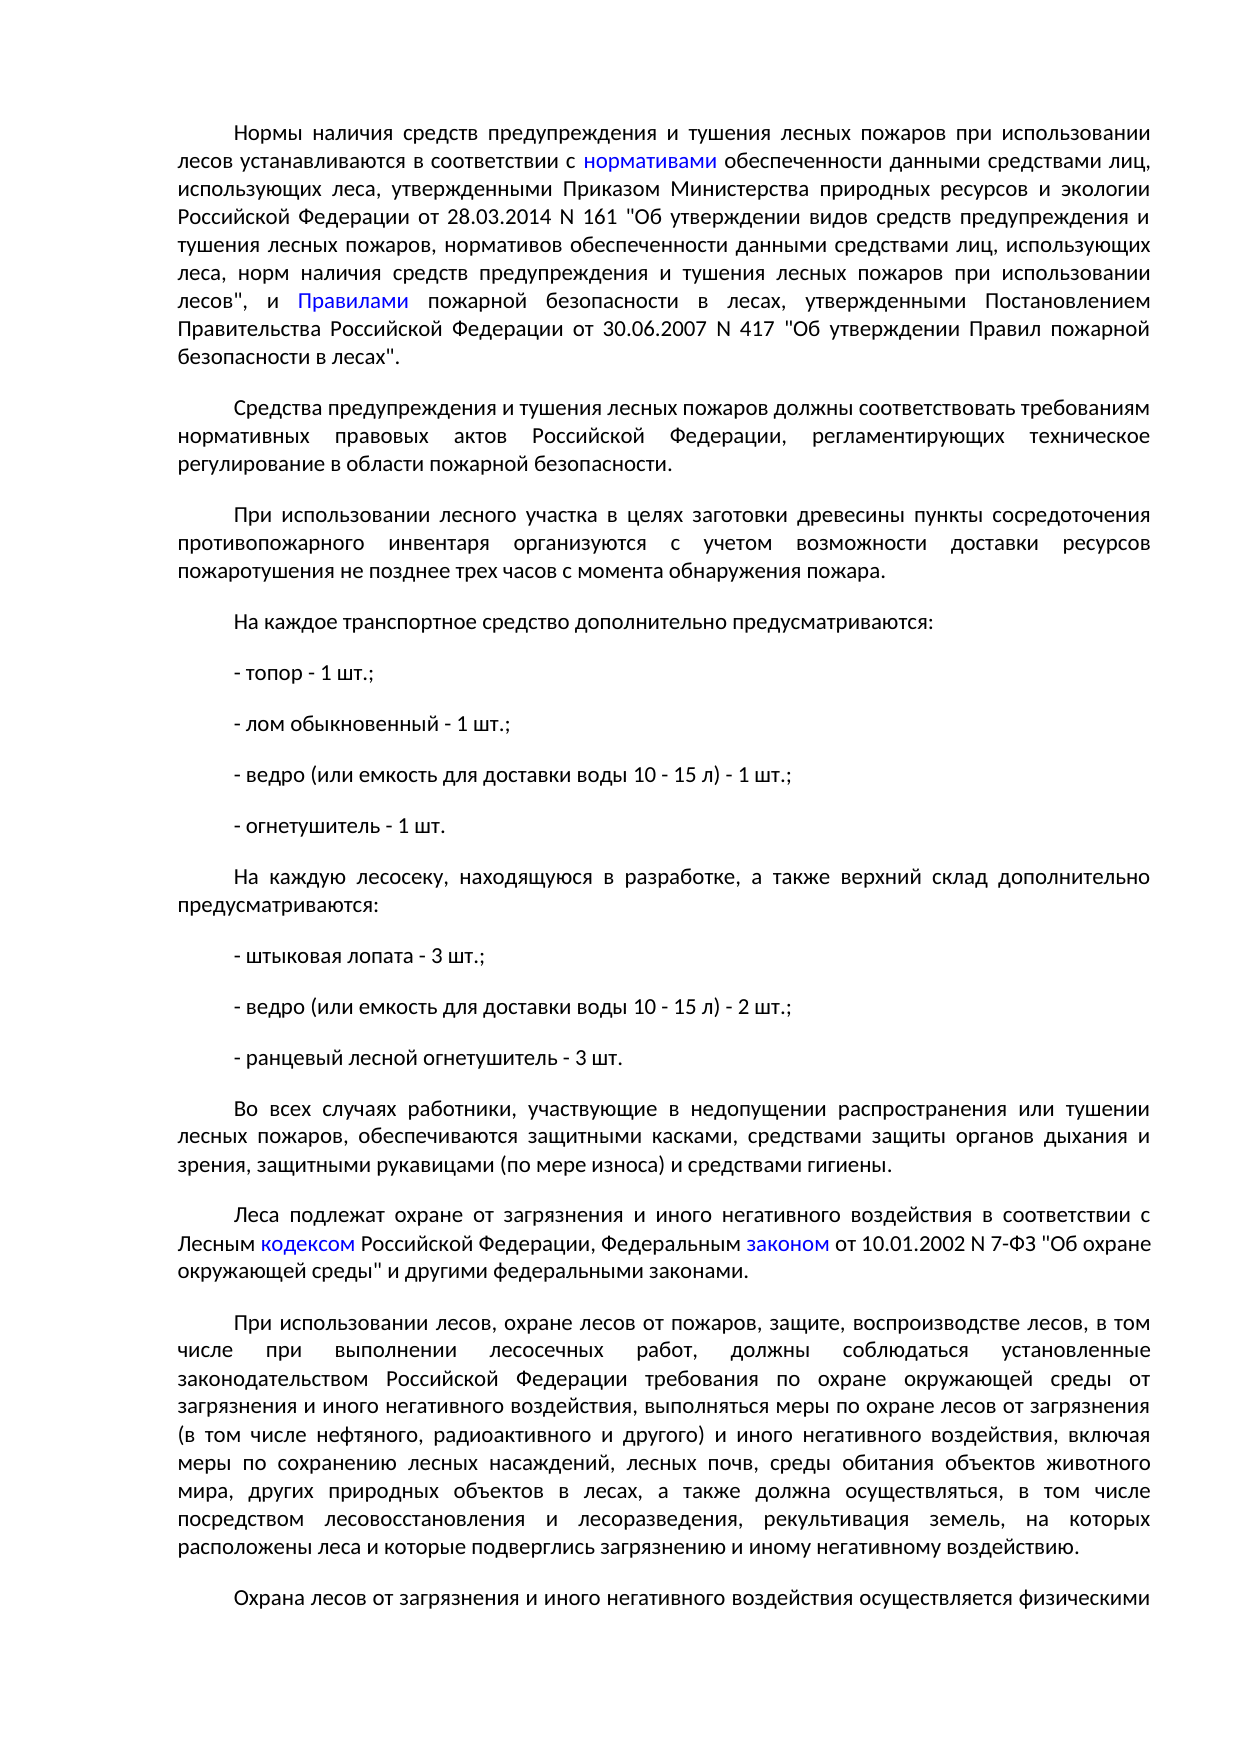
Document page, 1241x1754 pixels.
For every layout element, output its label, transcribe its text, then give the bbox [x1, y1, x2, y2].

text - топор - 1 шт.; [177, 658, 1152, 686]
text - ранцевый лесной огнетушитель - 3 шт. [177, 1043, 1152, 1071]
text При использовании лесов, охране лесов от пожаров, защите, воспроизводстве лесов, в том числе при выполнении лесосечных работ, должны соблюдаться установленные законодательством Российской Федерации требования по охране окружающей среды от загрязнения и иного негативного воздействия, выполняться меры по охране лесов от загрязнения (в том числе нефтяного, радиоактивного и другого) и иного негативного воздействия, включая меры по сохранению лесных насаждений, лесных почв, среды обитания объектов животного мира, других природных объектов в лесах, а также должна осуществляться, в том числе посредством лесовосстановления и лесоразведения, рекультивация земель, на которых расположены леса и которые подверглись загрязнению и иному негативному воздействию. [177, 1308, 1152, 1560]
text Средства предупреждения и тушения лесных пожаров должны соответствовать требованиям нормативных правовых актов Российской Федерации, регламентирующих техническое регулирование в области пожарной безопасности. [177, 393, 1152, 477]
text На каждое транспортное средство дополнительно предусматриваются: [177, 607, 1152, 635]
text При использовании лесного участка в целях заготовки древесины пункты сосредоточения противопожарного инвентаря организуются с учетом возможности доставки ресурсов пожаротушения не позднее трех часов с момента обнаружения пожара. [177, 500, 1152, 584]
text - лом обыкновенный - 1 шт.; [177, 709, 1152, 737]
text Нормы наличия средств предупреждения и тушения лесных пожаров при использовании лесов устанавливаются в соответствии с нормативами обеспеченности данными средствами лиц, использующих леса, утвержденными Приказом Министерства природных ресурсов и экологии Российской Федерации от 28.03.2014 N 161 "Об утверждении видов средств предупреждения и тушения лесных пожаров, нормативов обеспеченности данными средствами лиц, использующих леса, норм наличия средств предупреждения и тушения лесных пожаров при использовании лесов", и Правилами пожарной безопасности в лесах, утвержденными Постановлением Правительства Российской Федерации от 30.06.2007 N 417 "Об утверждении Правил пожарной безопасности в лесах". [177, 118, 1152, 370]
text Во всех случаях работники, участвующие в недопущении распространения или тушении лесных пожаров, обеспечиваются защитными касками, средствами защиты органов дыхания и зрения, защитными рукавицами (по мере износа) и средствами гигиены. [177, 1094, 1152, 1178]
text - огнетушитель - 1 шт. [177, 811, 1152, 839]
text - штыковая лопата - 3 шт.; [177, 941, 1152, 969]
text - ведро (или емкость для доставки воды 10 - 15 л) - 1 шт.; [177, 760, 1152, 788]
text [177, 1583, 1152, 1611]
text Леса подлежат охране от загрязнения и иного негативного воздействия в соответствии с Лесным кодексом Российской Федерации, Федеральным законом от 10.01.2002 N 7-ФЗ "Об охране окружающей среды" и другими федеральными законами. [177, 1201, 1152, 1285]
text - ведро (или емкость для доставки воды 10 - 15 л) - 2 шт.; [177, 992, 1152, 1020]
text На каждую лесосеку, находящуюся в разработке, а также верхний склад дополнительно предусматриваются: [177, 862, 1152, 918]
